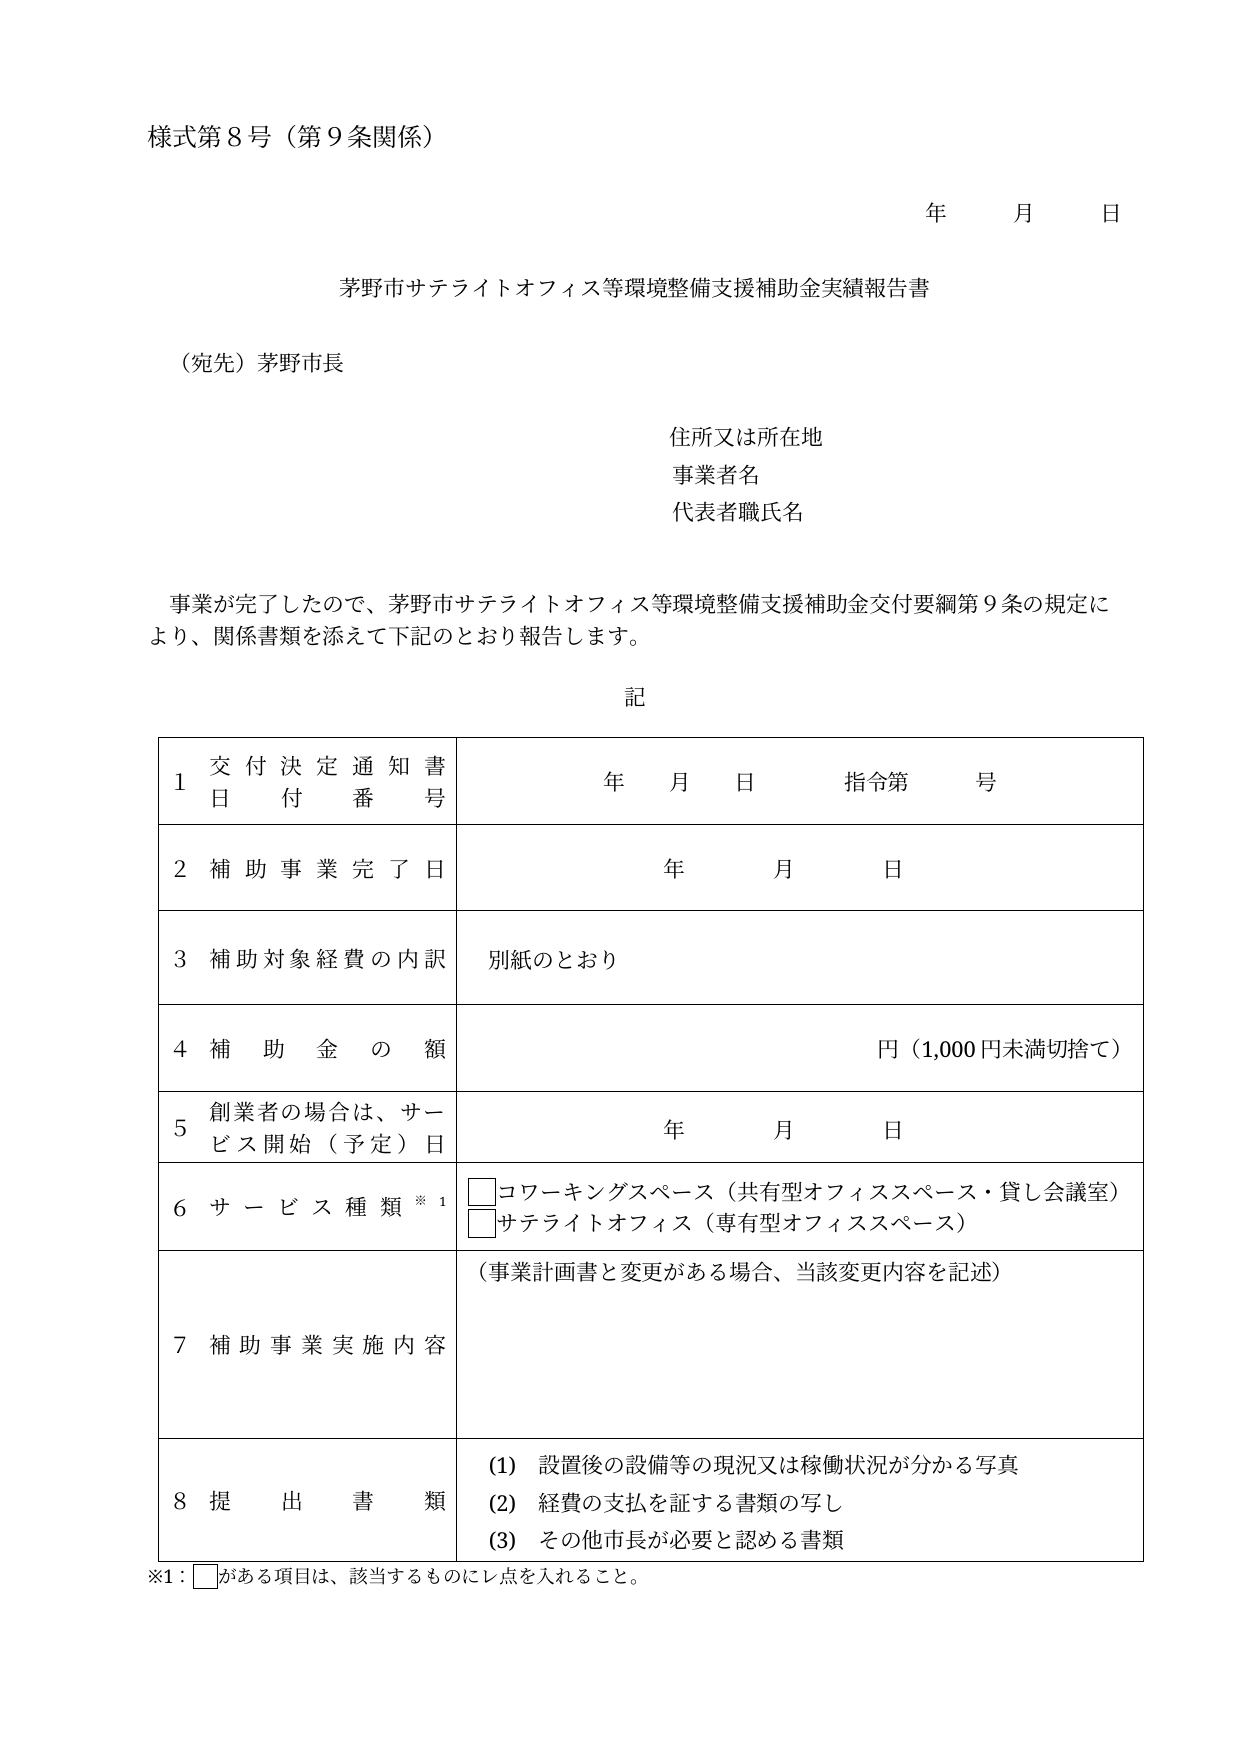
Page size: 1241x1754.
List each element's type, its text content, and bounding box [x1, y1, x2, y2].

text 代表者職氏名 [673, 491, 1122, 528]
text 事業が完了したので、茅野市サテライトオフィス等環境整備支援補助金交付要綱第９条の規定により、関係書類を添えて下記のとおり報告します。 [148, 588, 1122, 651]
table_cell ７ [159, 1251, 199, 1438]
table_cell 年 月 日 [457, 1092, 1143, 1162]
table_cell ６ [159, 1163, 199, 1249]
text ※1：がある項目は、該当するものにレ点を入れること。 [148, 1562, 1122, 1589]
table_cell 提出書類 [199, 1439, 456, 1561]
table_header 交付決定通知書 日付番号 [199, 738, 456, 824]
table_cell サービス種類※1 [199, 1163, 456, 1249]
table_cell ８ [159, 1439, 199, 1561]
table_cell 円（1,000円未満切捨て） [457, 1005, 1143, 1091]
table_cell ２ [159, 825, 199, 910]
text 茅野市サテライトオフィス等環境整備支援補助金実績報告書 [148, 266, 1122, 304]
subtitle 記 [148, 680, 1122, 712]
table_header １ [159, 738, 199, 824]
text 年 月 日 [148, 191, 1122, 229]
table_cell 補助事業完了日 [199, 825, 456, 910]
text 様式第８号（第９条関係） [148, 118, 1122, 154]
table_cell ５ [159, 1092, 199, 1162]
table_cell 年 月 日 [457, 825, 1143, 910]
text 住所又は所在地 [648, 416, 1122, 453]
table_cell ３ [159, 911, 199, 1004]
table_cell 補助対象経費の内訳 [199, 911, 456, 1004]
table_cell コワーキングスペース（共有型オフィススペース・貸し会議室） サテライトオフィス（専有型オフィススペース） [457, 1163, 1143, 1249]
table_cell ４ [159, 1005, 199, 1091]
table_cell (1) 設置後の設備等の現況又は稼働状況が分かる写真 (2) 経費の支払を証する書類の写し (3) その他市長が必要と認める書類 [457, 1439, 1143, 1561]
table_cell 補助金の額 [199, 1005, 456, 1091]
text （宛先）茅野市長 [148, 341, 1122, 378]
table_header 年 月 日 指令第 号 [457, 738, 1143, 824]
table_cell （事業計画書と変更がある場合、当該変更内容を記述） [457, 1251, 1143, 1438]
text 事業者名 [673, 453, 1122, 491]
table_cell 創業者の場合は、サービス開始（予定）日 [199, 1092, 456, 1162]
table_cell 別紙のとおり [457, 911, 1143, 1004]
table_cell 補助事業実施内容 [199, 1251, 456, 1438]
